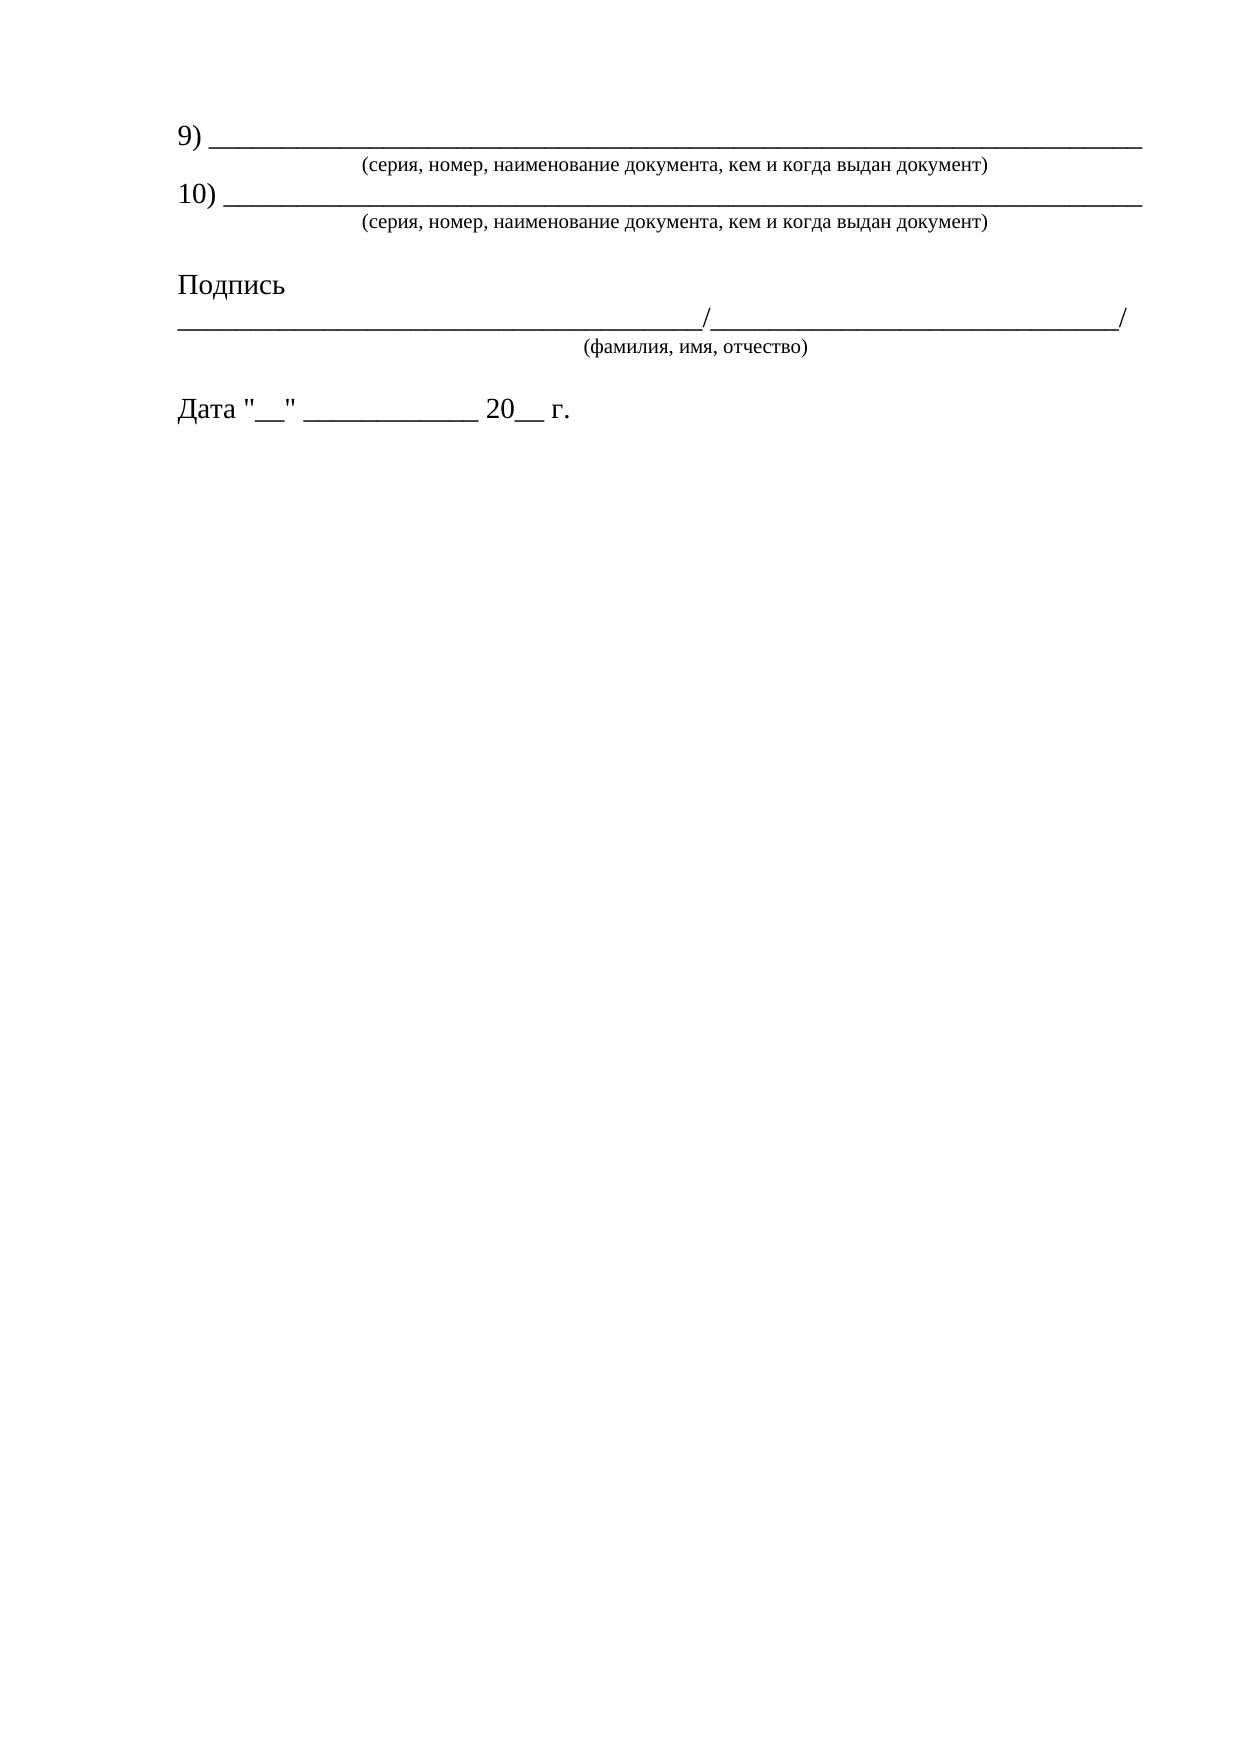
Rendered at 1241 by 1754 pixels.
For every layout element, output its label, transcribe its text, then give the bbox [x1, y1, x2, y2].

text Дата "__" ____________ 20__ г. [177, 392, 1152, 425]
text Подпись ____________________________________/____________________________/ [177, 267, 1152, 334]
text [177, 152, 1152, 176]
text (фамилия, имя, отчество) [177, 334, 1152, 358]
text 10) _______________________________________________________________ [177, 176, 1152, 209]
text (серия, номер, наименование документа, кем и когда выдан документ) [177, 209, 1152, 233]
text 9) ________________________________________________________________ [177, 118, 1152, 152]
